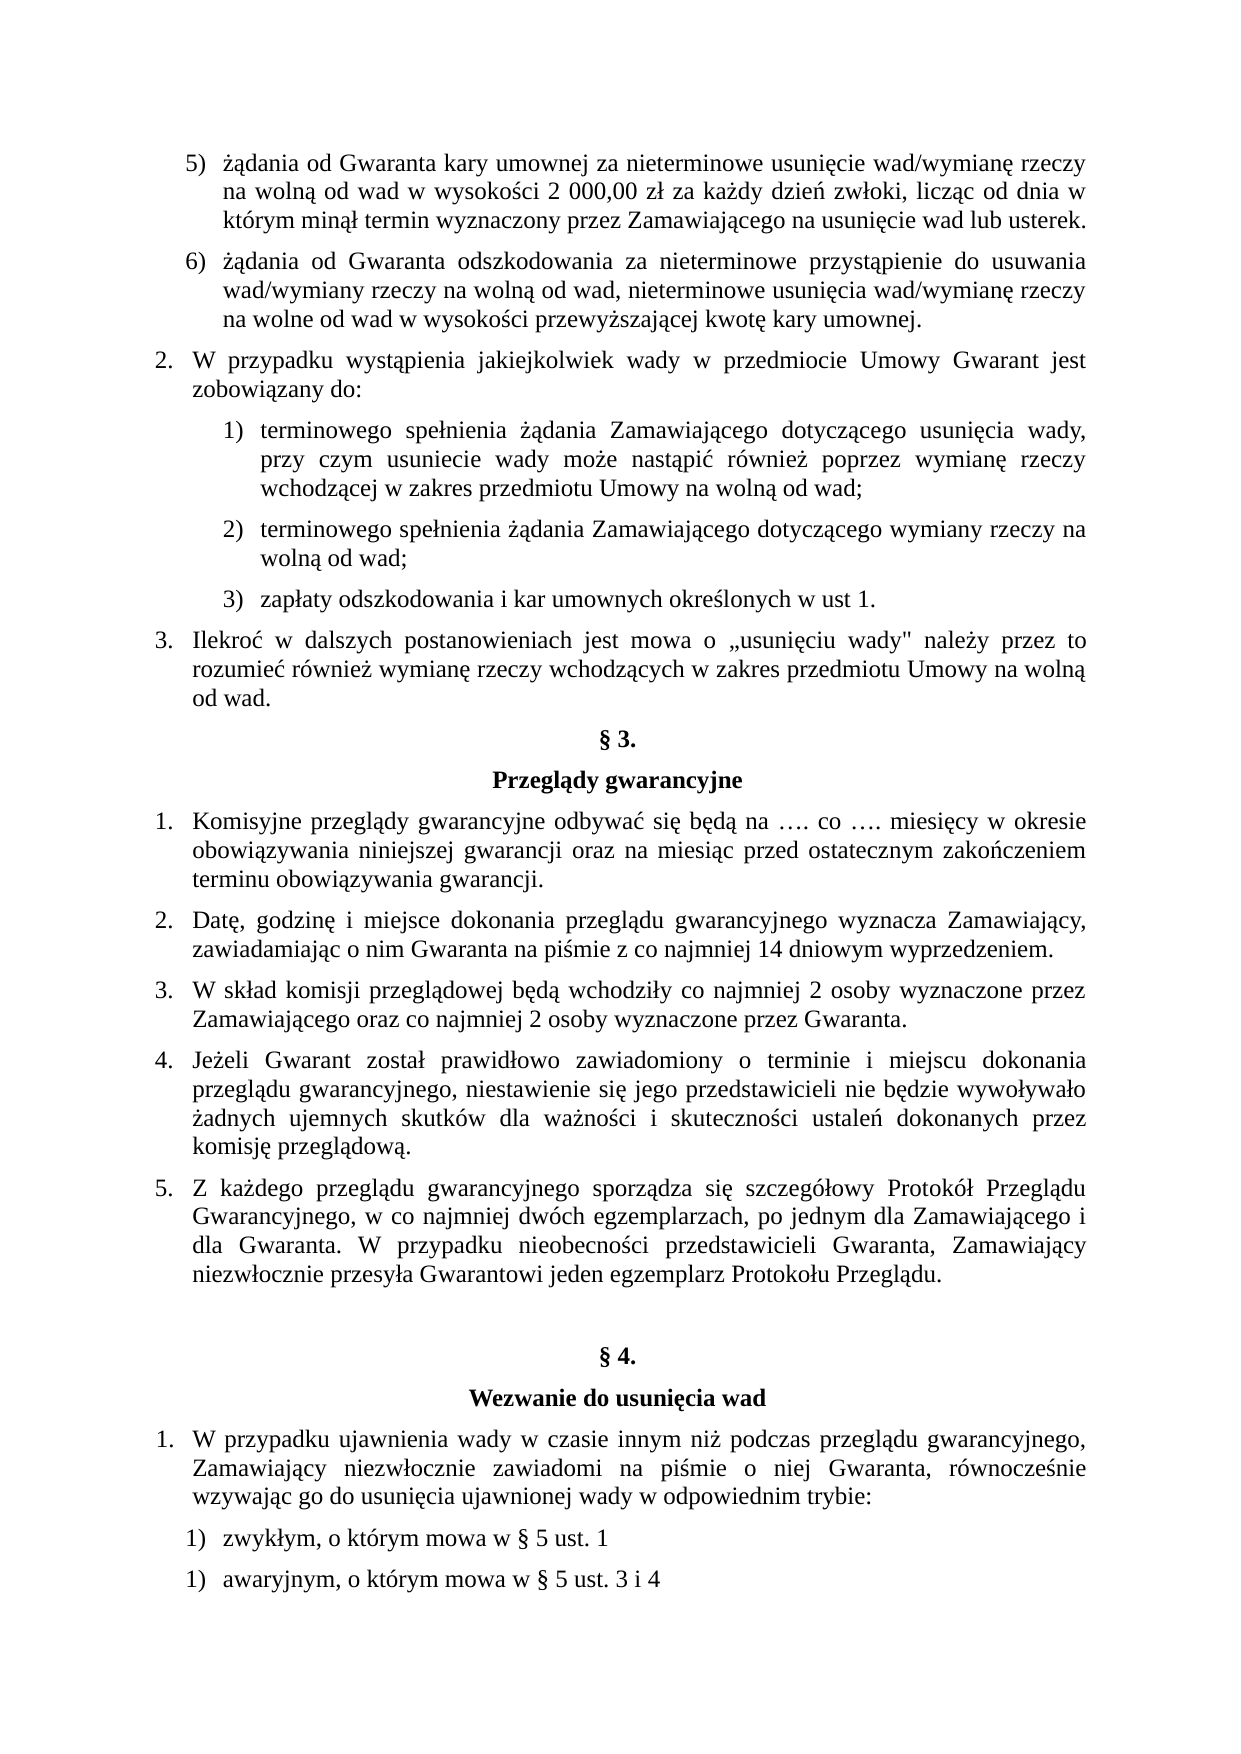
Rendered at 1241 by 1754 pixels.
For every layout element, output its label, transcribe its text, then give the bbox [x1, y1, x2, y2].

list Komisyjne przeglądy gwarancyjne odbywać się będą na …. co …. miesięcy w okresie obowiązywania niniejszej gwarancji oraz na miesiąc przed ostatecznym zakończeniem terminu obowiązywania gwarancji. [154, 806, 1087, 893]
list W przypadku ujawnienia wady w czasie innym niż podczas przeglądu gwarancyjnego, Zamawiający niezwłocznie zawiadomi na piśmie o niej Gwaranta, równocześnie wzywając go do usunięcia ujawnionej wady w odpowiednim trybie: [156, 1424, 1087, 1510]
list zapłaty odszkodowania i kar umownych określonych w ust 1. [223, 584, 1087, 613]
list W skład komisji przeglądowej będą wchodziły co najmniej 2 osoby wyznaczone przez Zamawiającego oraz co najmniej 2 osoby wyznaczone przez Gwaranta. [154, 975, 1087, 1033]
text Wezwanie do usunięcia wad [148, 1383, 1087, 1411]
list Jeżeli Gwarant został prawidłowo zawiadomiony o terminie i miejscu dokonania przeglądu gwarancyjnego, niestawienie się jego przedstawicieli nie będzie wywoływało żadnych ujemnych skutków dla ważności i skuteczności ustaleń dokonanych przez komisję przeglądową. [154, 1045, 1087, 1160]
list W przypadku wystąpienia jakiejkolwiek wady w przedmiocie Umowy Gwarant jest zobowiązany do: [154, 345, 1087, 403]
list żądania od Gwaranta kary umownej za nieterminowe usunięcie wad/wymianę rzeczy na wolną od wad w wysokości 2 000,00 zł za każdy dzień zwłoki, licząc od dnia w którym minął termin wyznaczony przez Zamawiającego na usunięcie wad lub usterek. [185, 148, 1087, 234]
text Przeglądy gwarancyjne [148, 765, 1087, 794]
list żądania od Gwaranta odszkodowania za nieterminowe przystąpienie do usuwania wad/wymiany rzeczy na wolną od wad, nieterminowe usunięcia wad/wymianę rzeczy na wolne od wad w wysokości przewyższającej kwotę kary umownej. [185, 246, 1087, 333]
text § 4. [148, 1341, 1087, 1370]
list awaryjnym, o którym mowa w § 5 ust. 3 i 4 [185, 1564, 1087, 1593]
list terminowego spełnienia żądania Zamawiającego dotyczącego usunięcia wady, przy czym usuniecie wady może nastąpić również poprzez wymianę rzeczy wchodzącej w zakres przedmiotu Umowy na wolną od wad; [223, 415, 1087, 501]
list zwykłym, o którym mowa w § 5 ust. 1 [185, 1523, 1087, 1551]
text § 3. [148, 724, 1087, 753]
list Z każdego przeglądu gwarancyjnego sporządza się szczegółowy Protokół Przeglądu Gwarancyjnego, w co najmniej dwóch egzemplarzach, po jednym dla Zamawiającego i dla Gwaranta. W przypadku nieobecności przedstawicieli Gwaranta, Zamawiający niezwłocznie przesyła Gwarantowi jeden egzemplarz Protokołu Przeglądu. [154, 1173, 1087, 1288]
list terminowego spełnienia żądania Zamawiającego dotyczącego wymiany rzeczy na wolną od wad; [223, 514, 1087, 571]
list Datę, godzinę i miejsce dokonania przeglądu gwarancyjnego wyznacza Zamawiający, zawiadamiając o nim Gwaranta na piśmie z co najmniej 14 dniowym wyprzedzeniem. [154, 905, 1087, 963]
list Ilekroć w dalszych postanowieniach jest mowa o „usunięciu wady" należy przez to rozumieć również wymianę rzeczy wchodzących w zakres przedmiotu Umowy na wolną od wad. [154, 625, 1087, 711]
